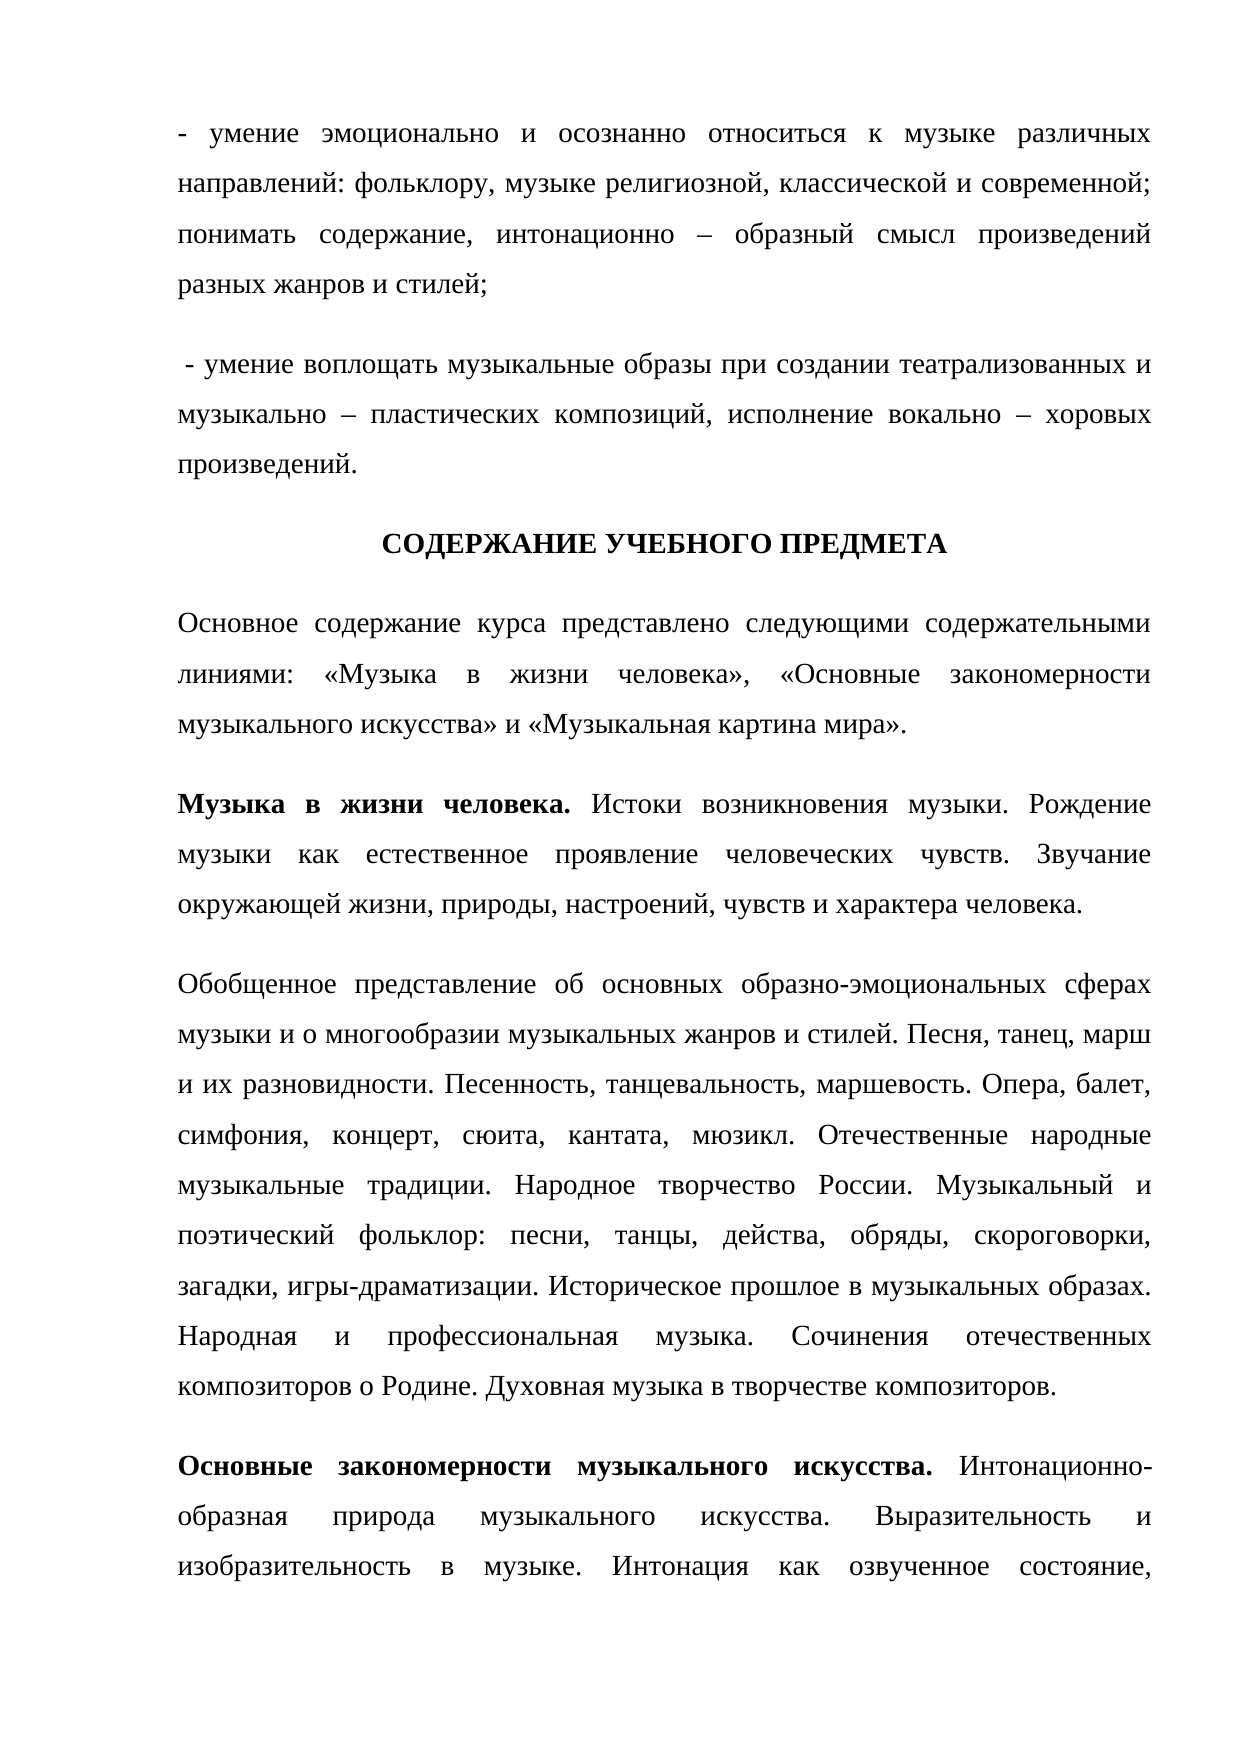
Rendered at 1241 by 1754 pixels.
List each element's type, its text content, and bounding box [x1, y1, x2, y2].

text Основное содержание курса представлено следующими содержательными линиями: «Музыка в жизни человека», «Основные закономерности музыкального искусства» и «Музыкальная картина мира». [177, 606, 1152, 740]
list умение эмоционально и осознанно относиться к музыке различных направлений: фольклору, музыке религиозной, классической и современной; понимать содержание, интонационно – образный смысл произведений разных жанров и стилей; [177, 115, 1152, 300]
subtitle СОДЕРЖАНИЕ УЧЕБНОГО ПРЕДМЕТА [351, 526, 978, 560]
text Обобщенное представление об основных образно-эмоциональных сферах музыки и о многообразии музыкальных жанров и стилей. Песня, танец, марш и их разновидности. Песенность, танцевальность, маршевость. Опера, балет, симфония, концерт, сюита, кантата, мюзикл. Отечественные народные музыкальные традиции. Народное творчество России. Музыкальный и поэтический фольклор: песни, танцы, действа, обряды, скороговорки, загадки, игры-драматизации. Историческое прошлое в музыкальных образах. Народная и профессиональная музыка. Сочинения отечественных композиторов о Родине. Духовная музыка в творчестве композиторов. [177, 966, 1152, 1402]
text Музыка в жизни человека. Истоки возникновения музыки. Рождение музыки как естественное проявление человеческих чувств. Звучание окружающей жизни, природы, настроений, чувств и характера человека. [177, 786, 1152, 920]
list умение воплощать музыкальные образы при создании театрализованных и музыкально – пластических композиций, исполнение вокально – хоровых произведений. [177, 346, 1152, 480]
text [177, 1448, 1152, 1582]
